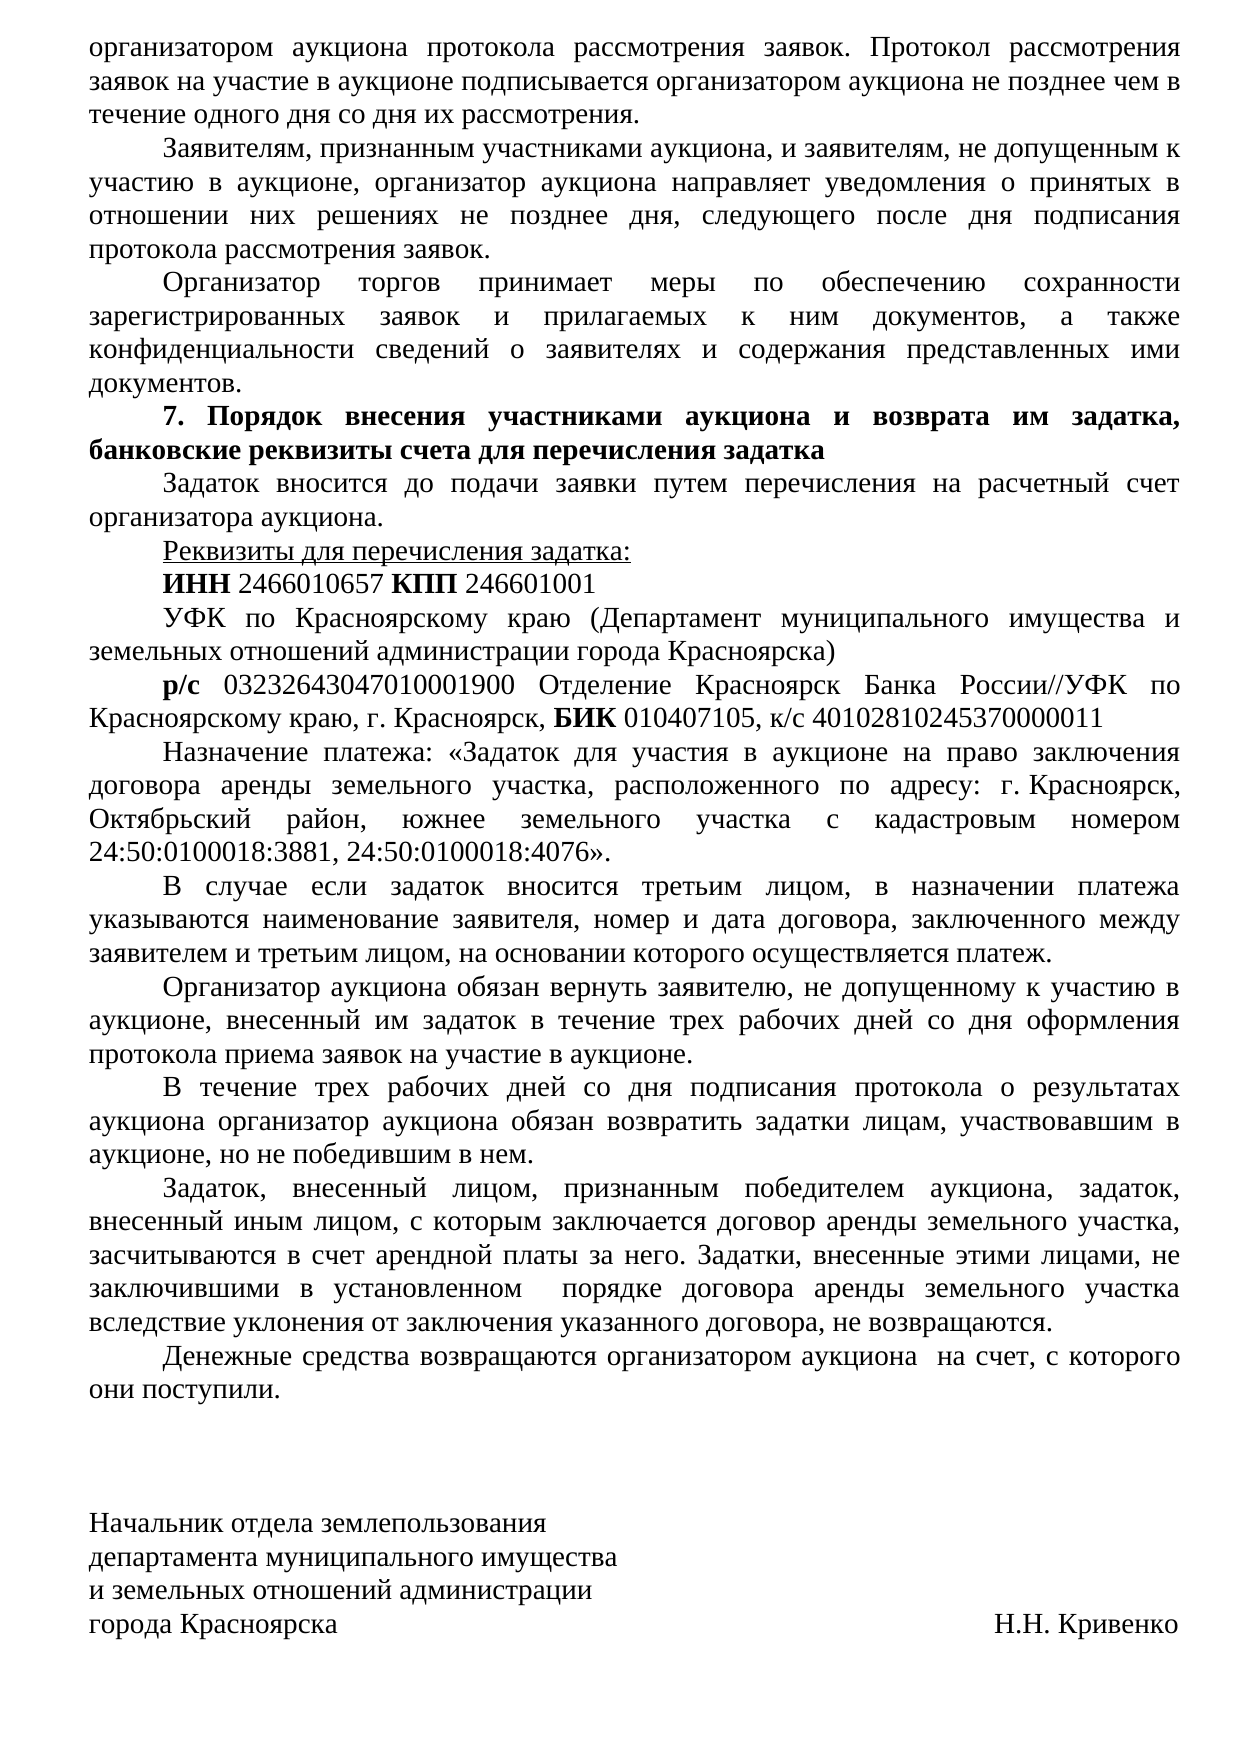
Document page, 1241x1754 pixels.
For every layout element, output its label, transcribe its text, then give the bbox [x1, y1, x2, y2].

text Задаток, внесенный лицом, признанным победителем аукциона, задаток, внесенный иным лицом, с которым заключается договор аренды земельного участка, засчитываются в счет арендной платы за него. Задатки, внесенные этими лицами, не заключившими в установленном порядке договора аренды земельного участка вследствие уклонения от заключения указанного договора, не возвращаются. [89, 1170, 1181, 1338]
text Заявителям, признанным участниками аукциона, и заявителям, не допущенным к участию в аукционе, организатор аукциона направляет уведомления о принятых в отношении них решениях не позднее дня, следующего после дня подписания протокола рассмотрения заявок. [89, 130, 1181, 264]
text УФК по Красноярскому краю (Департамент муниципального имущества и земельных отношений администрации города Красноярска) [89, 600, 1181, 667]
text Назначение платежа: «Задаток для участия в аукционе на право заключения договора аренды земельного участка, расположенного по адресу: г. Красноярск, Октябрьский район, южнее земельного участка с кадастровым номером 24:50:0100018:3881, 24:50:0100018:4076». [89, 734, 1181, 868]
text 7. Порядок внесения участниками аукциона и возврата им задатка, банковские реквизиты счета для перечисления задатка [89, 398, 1181, 466]
text департамента муниципального имущества и земельных отношений администрации города Красноярска Н.Н. Кривенко [89, 1539, 1181, 1668]
text Задаток вносится до подачи заявки путем перечисления на расчетный счет организатора аукциона. [89, 466, 1181, 533]
text Денежные средства возвращаются организатором аукциона на счет, с которого они поступили. [89, 1338, 1181, 1405]
text Организатор аукциона обязан вернуть заявителю, не допущенному к участию в аукционе, внесенный им задаток в течение трех рабочих дней со дня оформления протокола приема заявок на участие в аукционе. [89, 969, 1181, 1069]
text Организатор торгов принимает меры по обеспечению сохранности зарегистрированных заявок и прилагаемых к ним документов, а также конфиденциальности сведений о заявителях и содержания представленных ими документов. [89, 264, 1181, 398]
text Начальник отдела землепользования [89, 1505, 1181, 1539]
text р/с 03232643047010001900 Отделение Красноярск Банка России//УФК по Красноярскому краю, г. Красноярск, БИК 010407105, к/с 40102810245370000011 [89, 667, 1181, 734]
text Реквизиты для перечисления задатка: [89, 533, 1181, 566]
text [89, 29, 1181, 130]
text В течение трех рабочих дней со дня подписания протокола о результатах аукциона организатор аукциона обязан возвратить задатки лицам, участвовавшим в аукционе, но не победившим в нем. [89, 1069, 1181, 1170]
text ИНН 2466010657 КПП 246601001 [89, 566, 1181, 600]
title В случае если задаток вносится третьим лицом, в назначении платежа указываются наименование заявителя, номер и дата договора, заключенного между заявителем и третьим лицом, на основании которого осуществляется платеж. [89, 868, 1181, 969]
